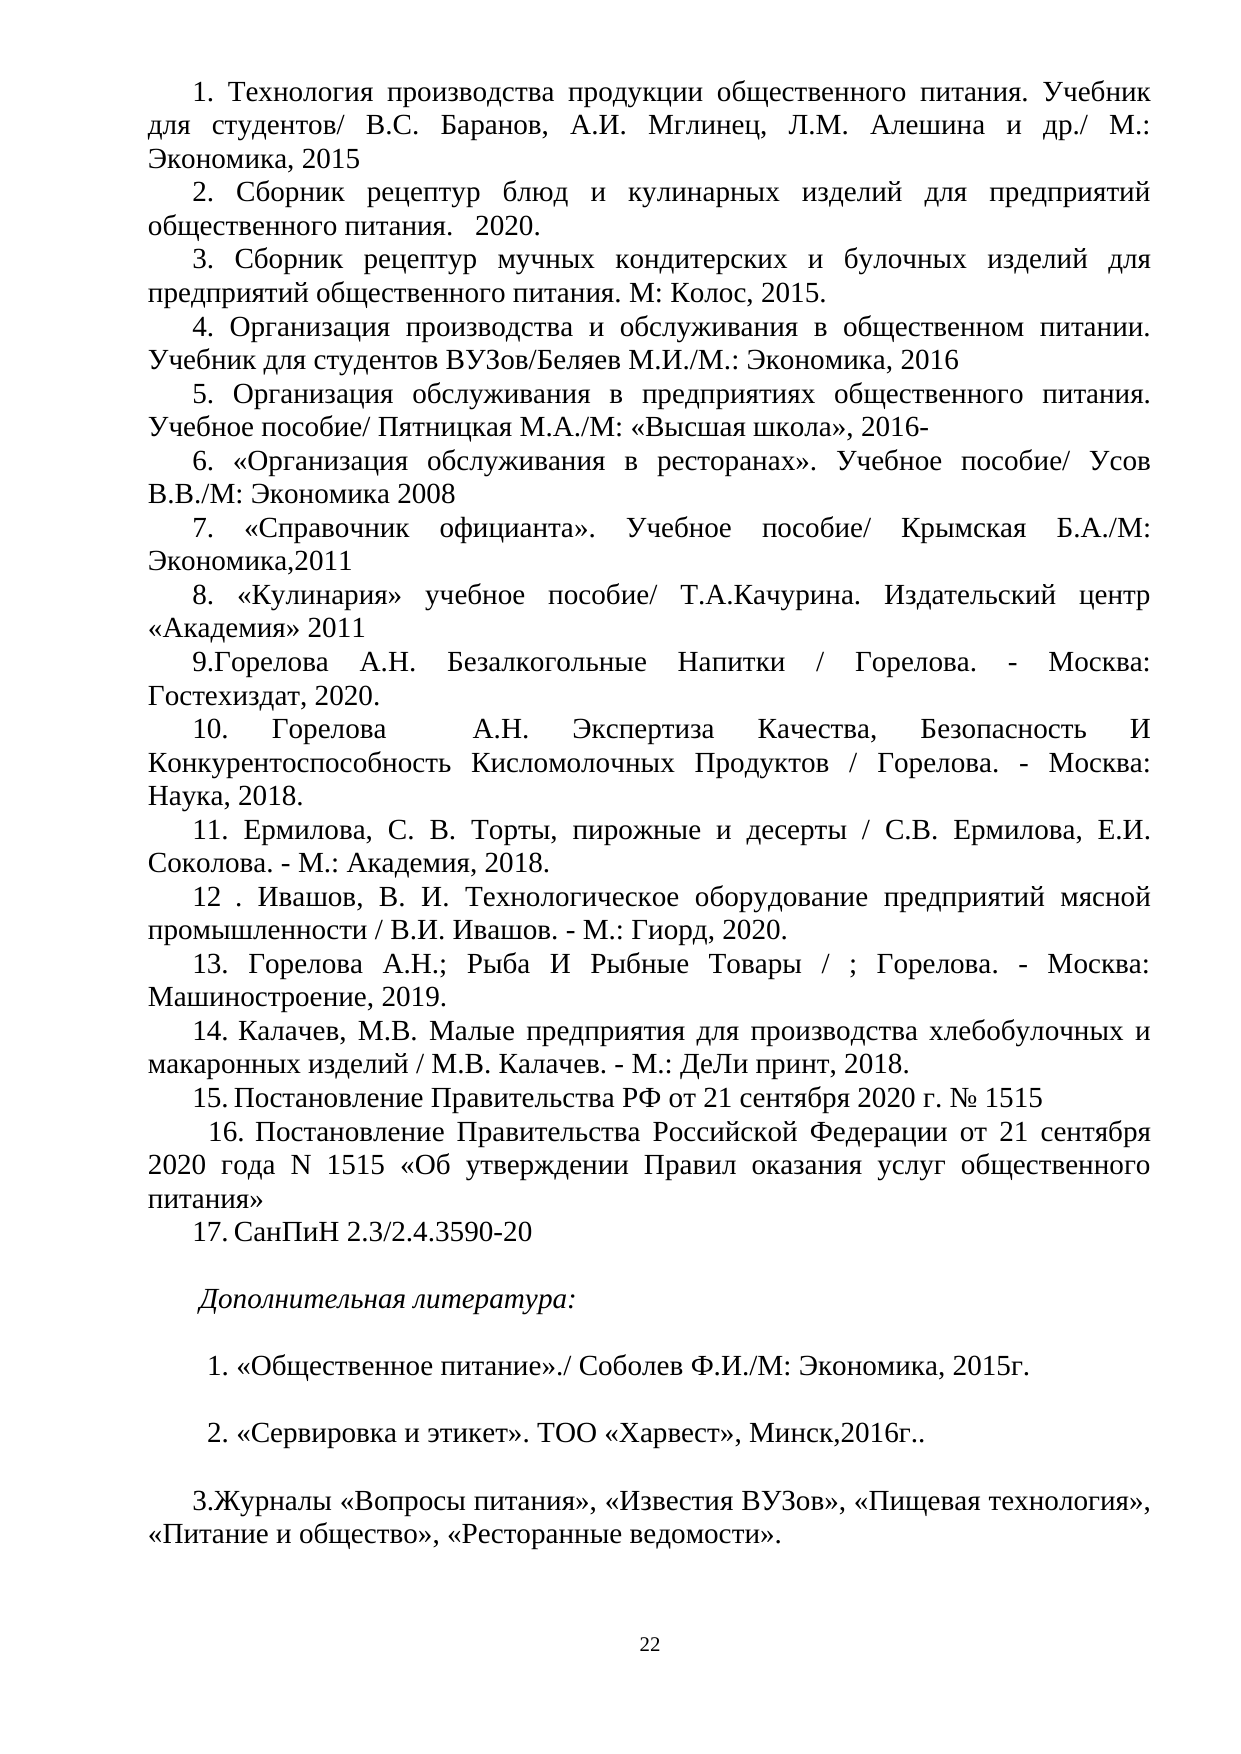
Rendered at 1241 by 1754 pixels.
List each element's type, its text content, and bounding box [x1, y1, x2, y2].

text 11. Ермилова, С. В. Торты, пирожные и десерты / С.В. Ермилова, Е.И. Соколова. - М.: Академия, 2018. [148, 812, 1152, 879]
text 2. «Сервировка и этикет». ТОО «Харвест», Минск,2016г.. [162, 1416, 1152, 1449]
text 9.Горелова А.Н. Безалкогольные Напитки / Горелова. - Москва: Гостехиздат, 2020. [148, 644, 1152, 711]
text 5. Организация обслуживания в предприятиях общественного питания. Учебное пособие/ Пятницкая М.А./М: «Высшая школа», 2016- [148, 376, 1152, 443]
text 10. Горелова А.Н. Экспертиза Качества, Безопасность И Конкурентоспособность Кисломолочных Продуктов / Горелова. - Москва: Наука, 2018. [148, 711, 1152, 812]
text 4. Организация производства и обслуживания в общественном питании. Учебник для студентов ВУЗов/Беляев М.И./М.: Экономика, 2016 [148, 309, 1152, 376]
text Дополнительная литература: [148, 1281, 1152, 1315]
text 1. Технология производства продукции общественного питания. Учебник для студентов/ В.С. Баранов, А.И. Мглинец, Л.М. Алешина и др./ М.: Экономика, 2015 [148, 74, 1152, 174]
text 3. Сборник рецептур мучных кондитерских и булочных изделий для предприятий общественного питания. М: Колос, 2015. [148, 242, 1152, 309]
text 14. Калачев, М.В. Малые предприятия для производства хлебобулочных и макаронных изделий / М.В. Калачев. - М.: ДеЛи принт, 2018. [148, 1013, 1152, 1080]
text 8. «Кулинария» учебное пособие/ Т.А.Качурина. Издательский центр «Академия» 2011 [148, 577, 1152, 644]
text 16. Постановление Правительства Российской Федерации от 21 сентября 2020 года N 1515 «Об утверждении Правил оказания услуг общественного питания» [148, 1114, 1152, 1214]
text 12 . Ивашов, В. И. Технологическое оборудование предприятий мясной промышленности / В.И. Ивашов. - М.: Гиорд, 2020. [148, 879, 1152, 946]
text 6. «Организация обслуживания в ресторанах». Учебное пособие/ Усов В.В./М: Экономика 2008 [148, 443, 1152, 510]
text 17. СанПиН 2.3/2.4.3590-20 [148, 1214, 1152, 1248]
text 13. Горелова А.Н.; Рыба И Рыбные Товары / ; Горелова. - Москва: Машиностроение, 2019. [148, 946, 1152, 1013]
text 1. «Общественное питание»./ Соболев Ф.И./М: Экономика, 2015г. [162, 1348, 1152, 1382]
text 7. «Справочник официанта». Учебное пособие/ Крымская Б.А./М: Экономика,2011 [148, 510, 1152, 577]
text 3.Журналы «Вопросы питания», «Известия ВУЗов», «Пищевая технология», «Питание и общество», «Ресторанные ведомости». [148, 1483, 1152, 1550]
text 15. Постановление Правительства РФ от 21 сентября 2020 г. № 1515 [148, 1080, 1152, 1114]
text 2. Сборник рецептур блюд и кулинарных изделий для предприятий общественного питания. 2020. [148, 174, 1152, 242]
